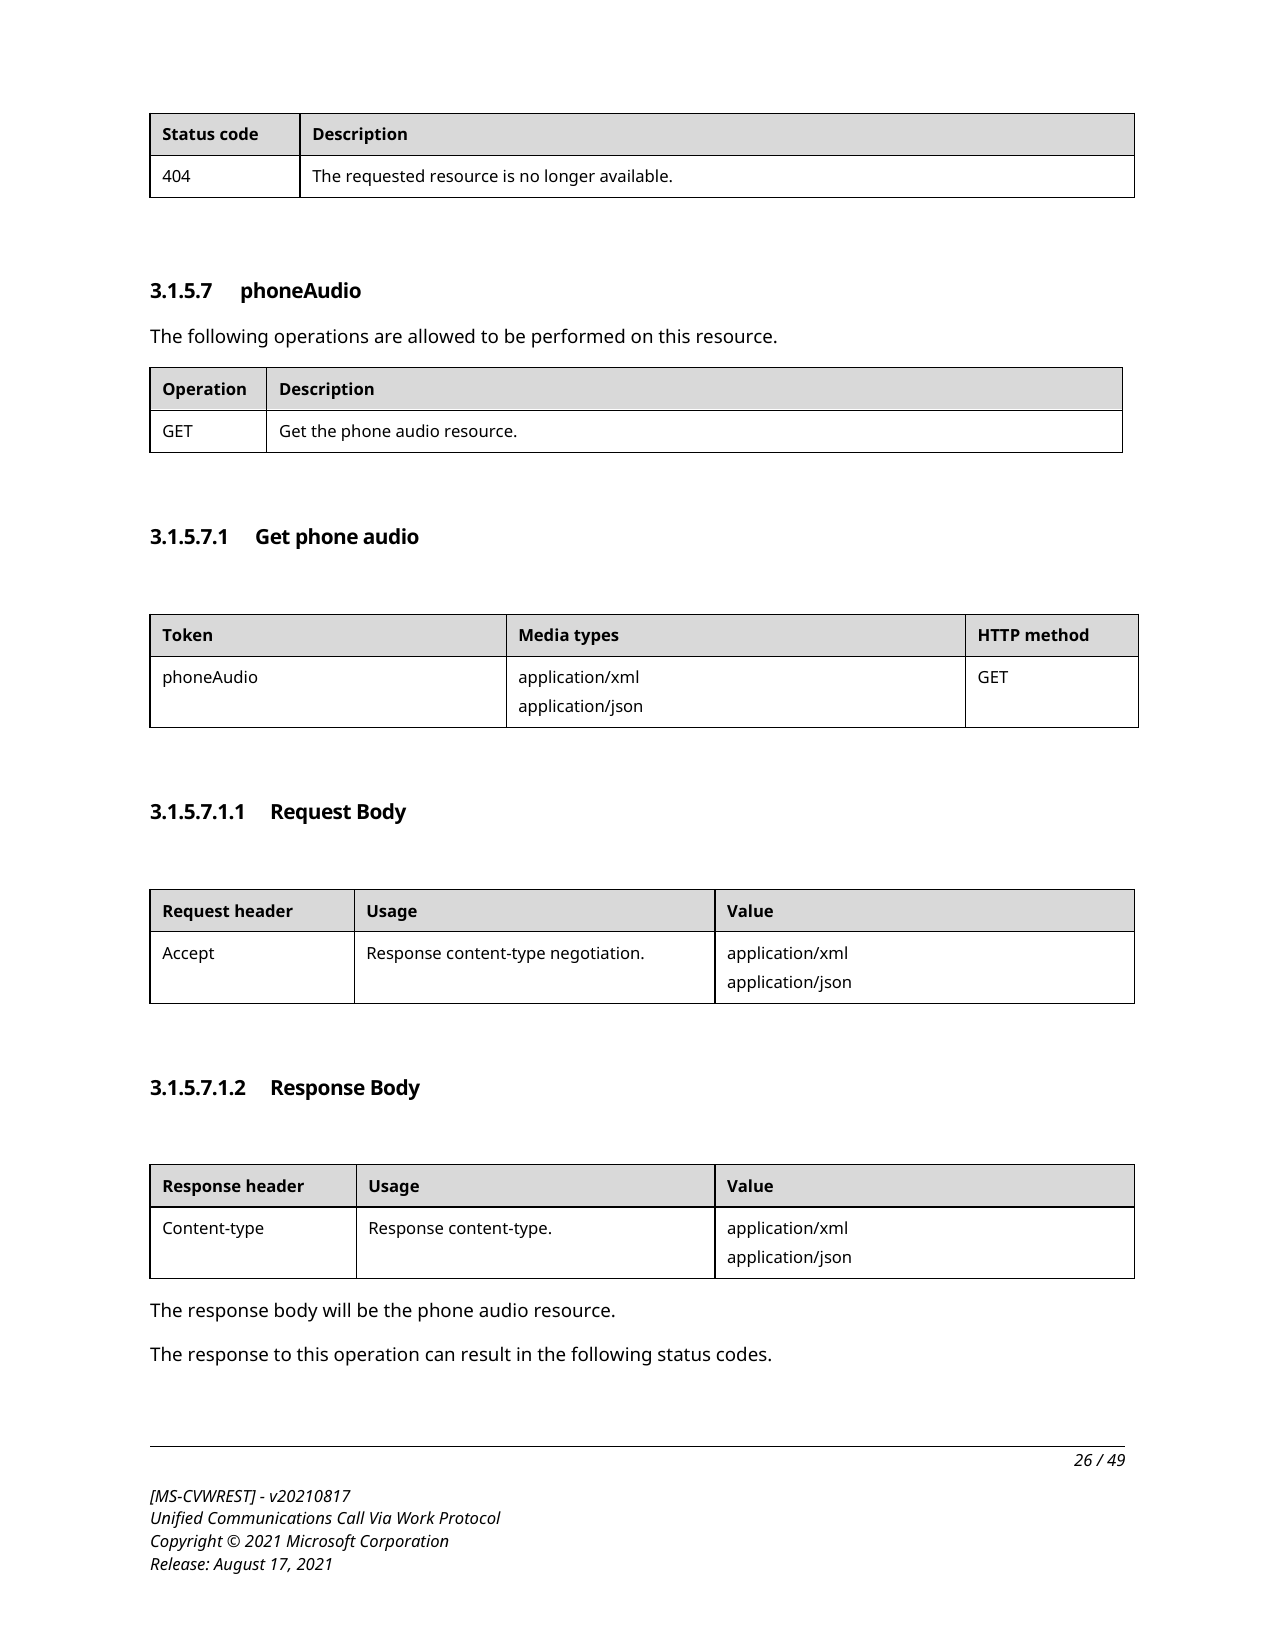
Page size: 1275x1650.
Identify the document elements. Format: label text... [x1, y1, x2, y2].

table_cell Response content-type. [357, 1208, 714, 1278]
table_cell 404 [151, 156, 299, 197]
table_header Value [716, 890, 1134, 931]
text The response to this operation can result in the following status codes. [150, 1342, 1125, 1367]
table_header Media types [507, 615, 965, 656]
table_cell phoneAudio [151, 657, 506, 727]
table_cell The requested resource is no longer available. [301, 156, 1134, 197]
subtitle phoneAudio [150, 276, 1125, 304]
table_cell application/xml application/json [716, 932, 1134, 1002]
subtitle Request Body [150, 797, 1125, 826]
table_header Response header [151, 1165, 356, 1206]
table_header Request header [151, 890, 354, 931]
subtitle Response Body [150, 1073, 1125, 1101]
table_header Usage [357, 1165, 714, 1206]
table_cell Content-type [151, 1208, 356, 1278]
table_cell application/xml application/json [507, 657, 965, 727]
subtitle Get phone audio [150, 522, 1125, 551]
text The response body will be the phone audio resource. [150, 1297, 1125, 1323]
table_cell GET [151, 411, 266, 452]
table_header Token [151, 615, 506, 656]
table_cell Accept [151, 932, 354, 1002]
table_cell application/xml application/json [716, 1208, 1134, 1278]
table_header Status code [151, 114, 299, 155]
table_cell Get the phone audio resource. [267, 411, 1122, 452]
table_header Description [301, 114, 1134, 155]
text The following operations are allowed to be performed on this resource. [150, 323, 1125, 348]
table_header Value [716, 1165, 1134, 1206]
table_header Description [267, 368, 1122, 409]
table_header Usage [355, 890, 714, 931]
table_header HTTP method [966, 615, 1138, 656]
table_cell GET [966, 657, 1138, 727]
table_header Operation [151, 368, 266, 409]
table_cell Response content-type negotiation. [355, 932, 714, 1002]
